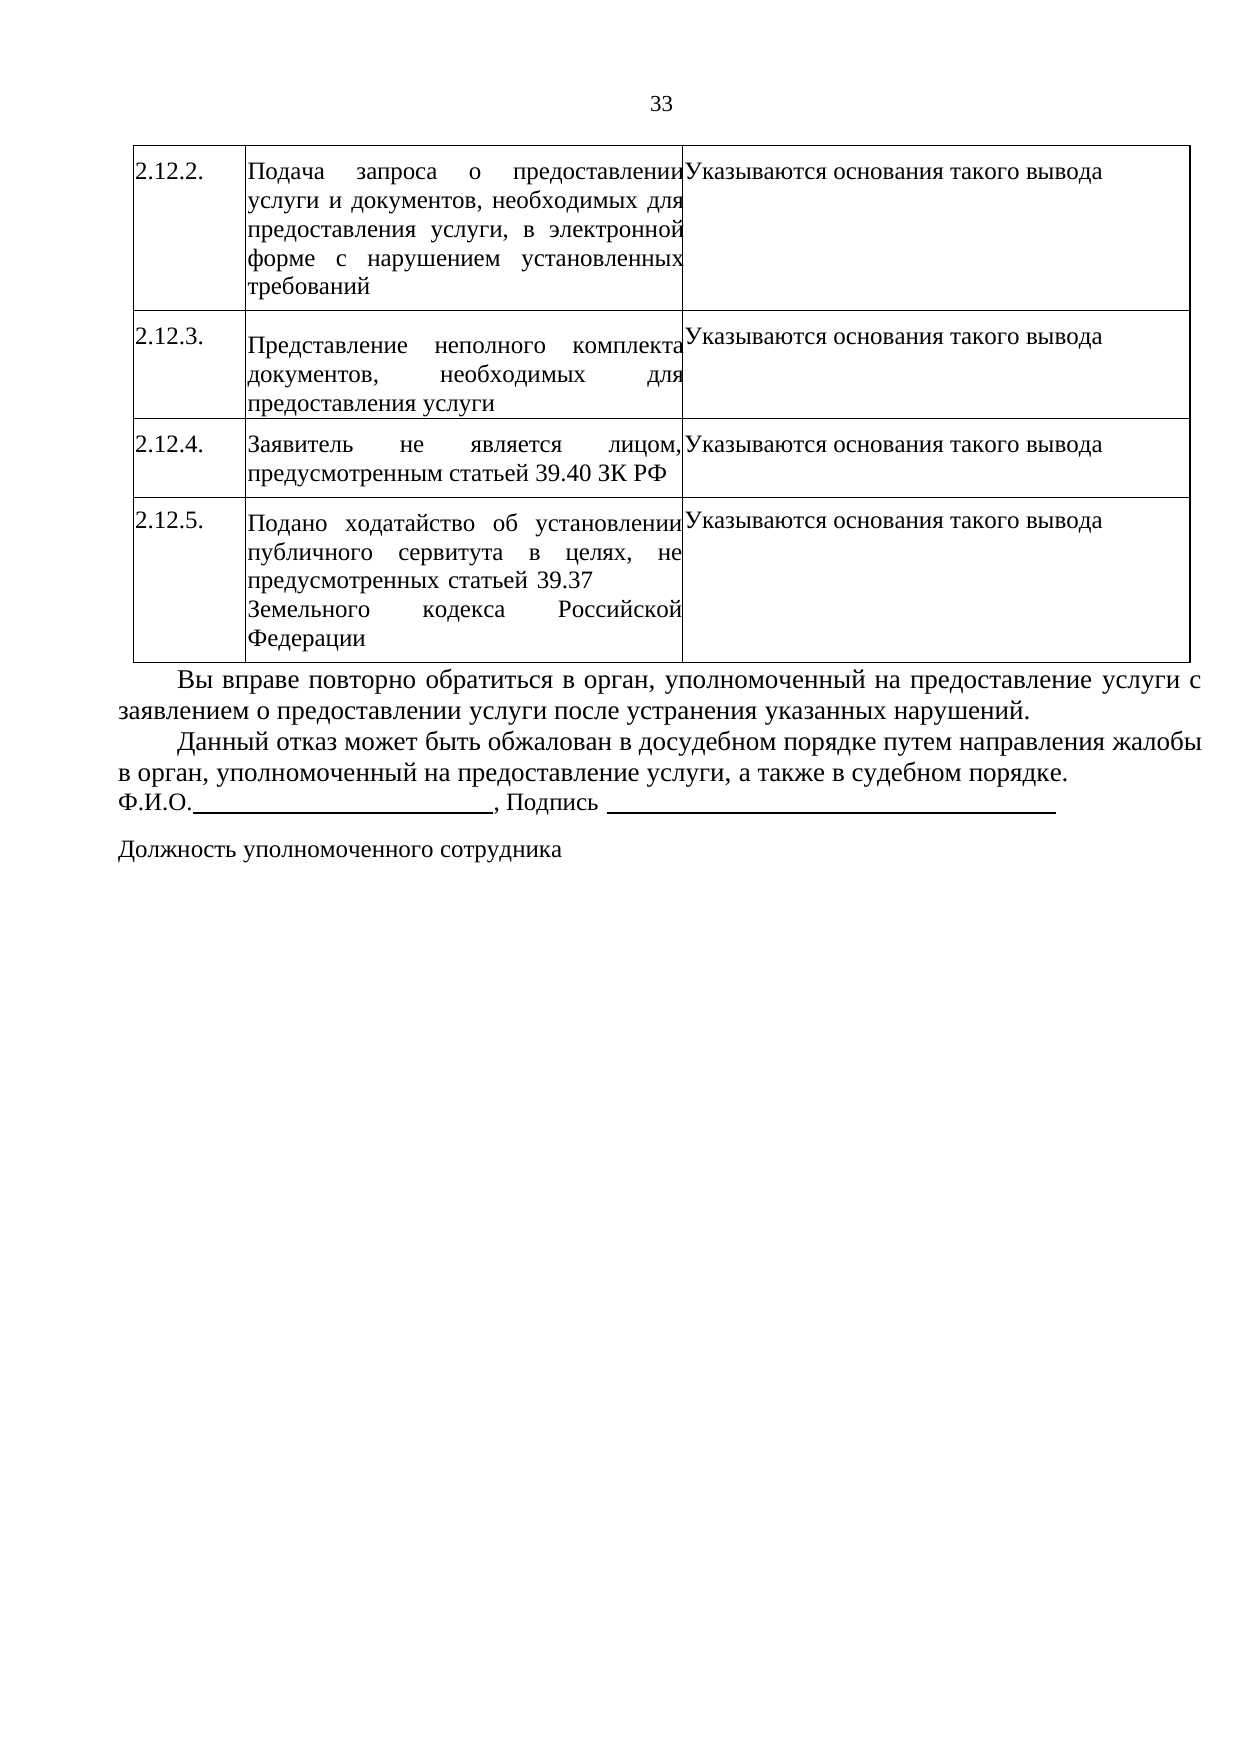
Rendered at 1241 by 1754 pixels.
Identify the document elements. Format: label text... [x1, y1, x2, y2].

table_cell Заявитель не является лицом, предусмотренным статьей 39.40 ЗК РФ [246, 419, 682, 497]
text Вы вправе повторно обратиться в орган, уполномоченный на предоставление услуги с заявлением о предоставлении услуги после устранения указанных нарушений. [118, 663, 1219, 725]
text Данный отказ может быть обжалован в досудебном порядке путем направления жалобы в орган, уполномоченный на предоставление услуги, а также в судебном порядке. [118, 725, 1212, 787]
table_cell Представление неполного комплекта документов, необходимых для предоставления услуги [246, 311, 682, 418]
table_header Указываются основания такого вывода [683, 146, 1189, 310]
table_header 2.12.2. [134, 146, 245, 310]
table_header Подача запроса о предоставлении услуги и документов, необходимых для предоставления услуги, в электронной форме с нарушением установленных требований [246, 146, 682, 310]
table_cell 2.12.4. [134, 419, 245, 497]
table_cell 2.12.3. [134, 311, 245, 418]
table_cell 2.12.5. [134, 498, 245, 662]
table_cell Указываются основания такого вывода [683, 419, 1189, 497]
table_cell Указываются основания такого вывода [683, 498, 1189, 662]
text Должность уполномоченного сотрудника [118, 834, 1219, 863]
text Ф.И.О. , Подпись [118, 787, 1219, 816]
table_cell Указываются основания такого вывода [683, 311, 1189, 418]
table_cell Подано ходатайство об установлении публичного сервитута в целях, не предусмотренных статьей 39.37 Земельного кодекса Российской Федерации [246, 498, 682, 662]
